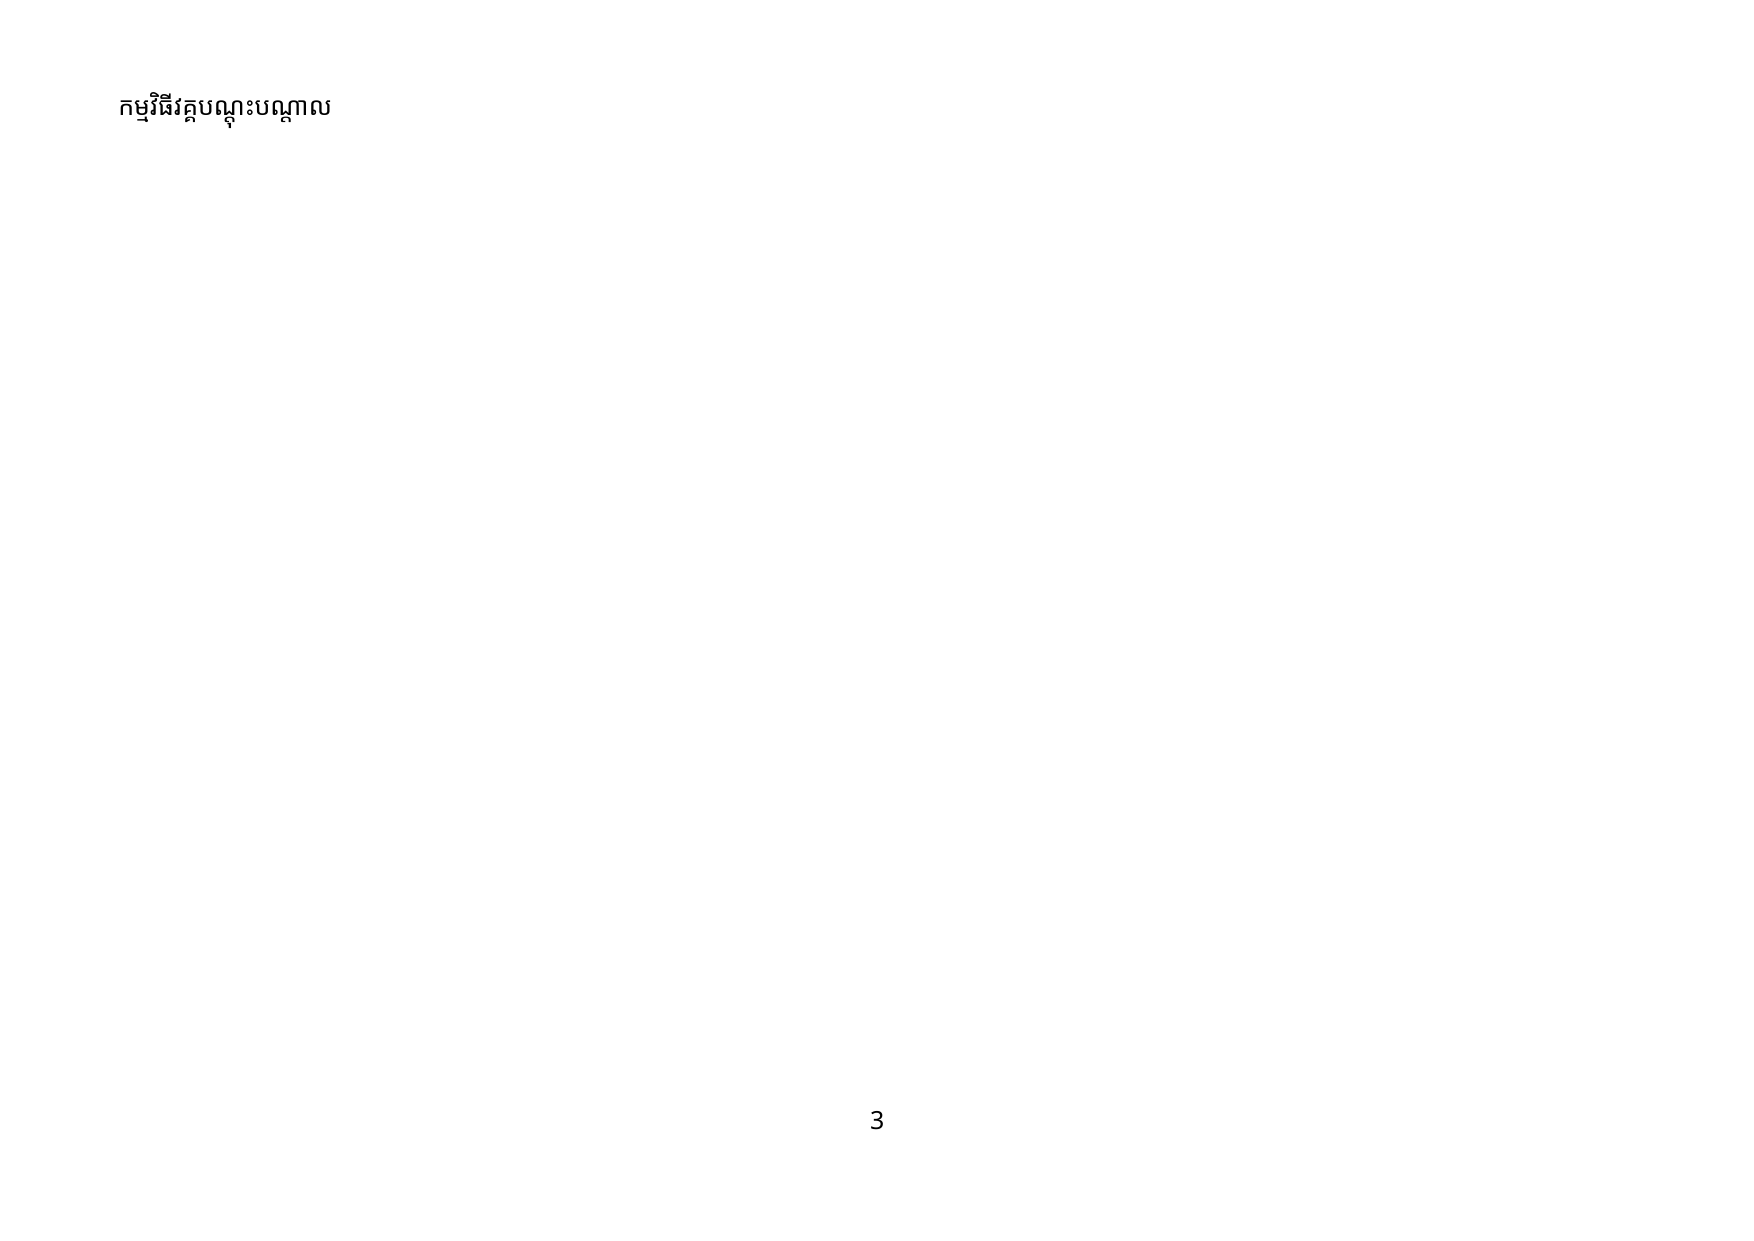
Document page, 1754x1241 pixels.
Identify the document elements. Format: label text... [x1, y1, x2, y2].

text កម្មវិធីវគ្គបណ្តុះបណ្តាល [118, 89, 1636, 123]
